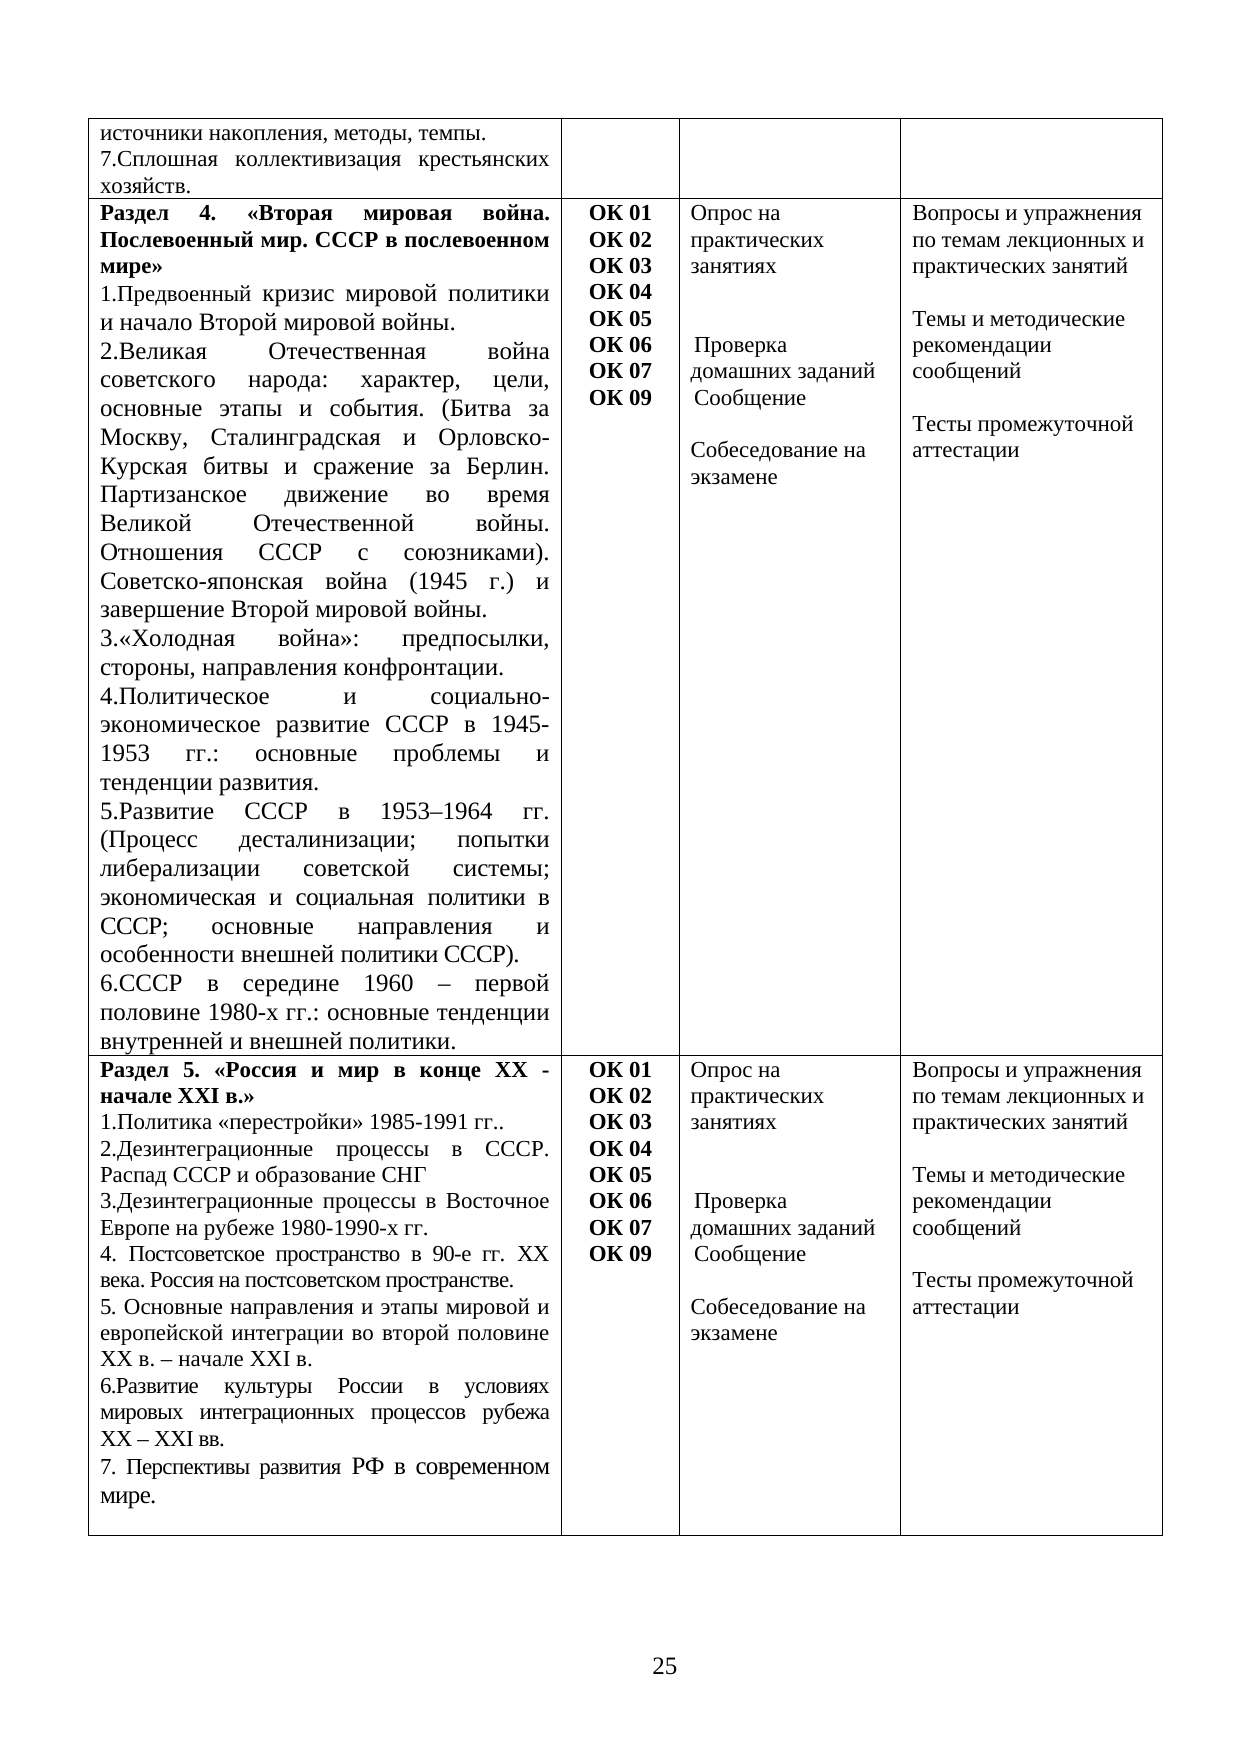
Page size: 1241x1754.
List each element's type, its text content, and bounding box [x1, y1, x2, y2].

table_cell Раздел 4. «Вторая мировая война. Послевоенный мир. СССР в послевоенном мире» 1.Предвоенный кризис мировой политики и начало Второй мировой войны. 2.Великая Отечественная война советского народа: характер, цели, основные этапы и события. (Битва за Москву, Сталинградская и Орловско-Курская битвы и сражение за Берлин. Партизанское движение во время Великой Отечественной войны. Отношения СССР с союзниками). Советско-японская война (1945 г.) и завершение Второй мировой войны. 3.«Холодная война»: предпосылки, стороны, направления конфронтации. 4.Политическое и социально-экономическое развитие СССР в 1945-1953 гг.: основные проблемы и тенденции развития. 5.Развитие СССР в 1953–1964 гг. (Процесс десталинизации; попытки либерализации советской системы; экономическая и социальная политики в СССР; основные направления и особенности внешней политики СССР). 6.СССР в середине 1960 – первой половине 1980-х гг.: основные тенденции внутренней и внешней политики. [89, 199, 561, 1054]
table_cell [680, 119, 900, 198]
table_cell Опрос на практических занятиях Проверка домашних заданий Сообщение Собеседование на экзамене [680, 199, 900, 1054]
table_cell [562, 119, 679, 198]
table_cell ОК 01 ОК 02 ОК 03 ОК 04 ОК 05 ОК 06 ОК 07 ОК 09 [562, 1056, 679, 1535]
table_cell ОК 01 ОК 02 ОК 03 ОК 04 ОК 05 ОК 06 ОК 07 ОК 09 [562, 199, 679, 1054]
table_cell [901, 119, 1162, 198]
table_cell Опрос на практических занятиях Проверка домашних заданий Сообщение Собеседование на экзамене [680, 1056, 900, 1535]
table_cell Вопросы и упражнения по темам лекционных и практических занятий Темы и методические рекомендации сообщений Тесты промежуточной аттестации [901, 199, 1162, 1054]
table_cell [89, 119, 561, 198]
table_cell Раздел 5. «Россия и мир в конце XX - начале XXI в.» 1.Политика «перестройки» 1985-1991 гг.. 2.Дезинтеграционные процессы в СССР. Распад СССР и образование СНГ 3.Дезинтеграционные процессы в Восточное Европе на рубеже 1980-1990-х гг. 4. Постсоветское пространство в 90-е гг. XX века. Россия на постсоветском пространстве. 5. Основные направления и этапы мировой и европейской интеграции во второй половине XX в. – начале XXI в. 6.Развитие культуры России в условиях мировых интеграционных процессов рубежа XX – XXI вв. 7. Перспективы развития РФ в современном мире. [89, 1056, 561, 1535]
table_cell Вопросы и упражнения по темам лекционных и практических занятий Темы и методические рекомендации сообщений Тесты промежуточной аттестации [901, 1056, 1162, 1535]
